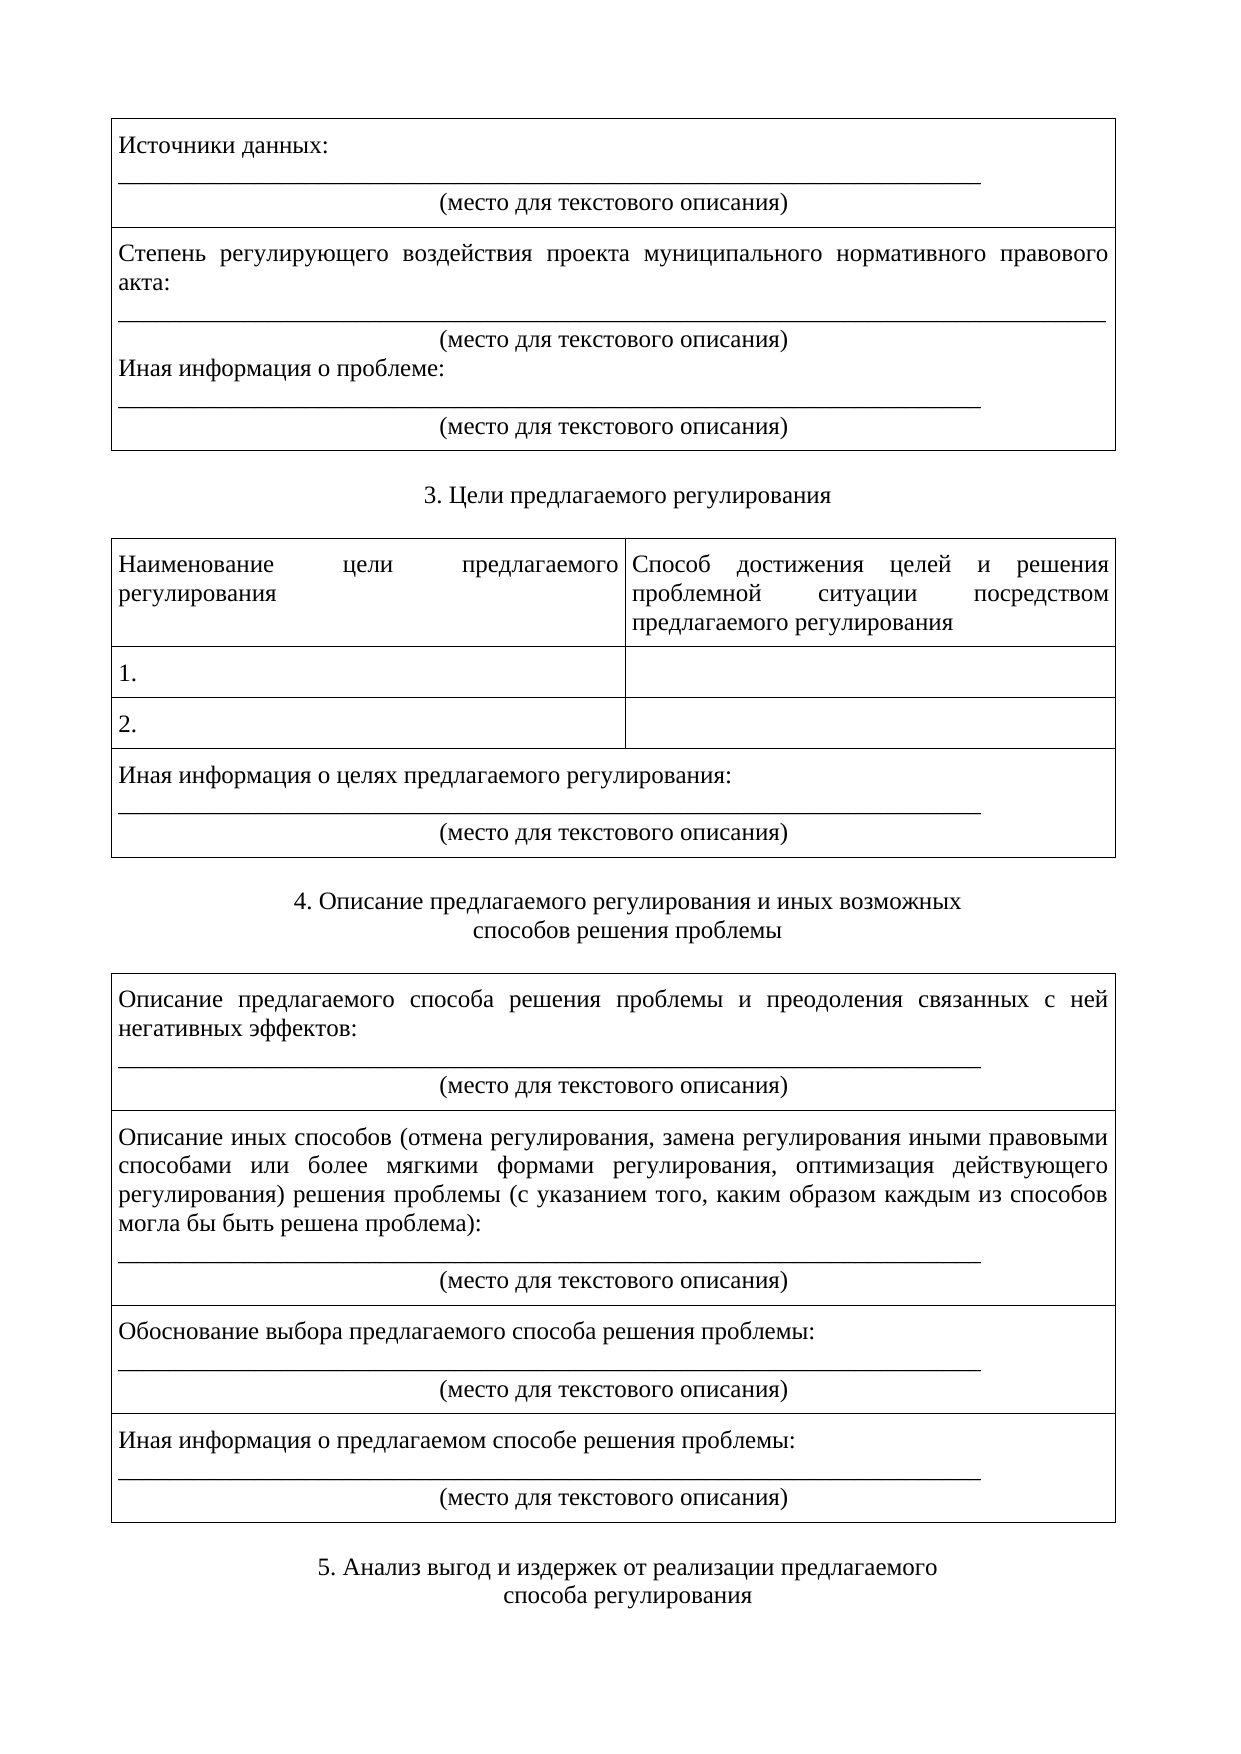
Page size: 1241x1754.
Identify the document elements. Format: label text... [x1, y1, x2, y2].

table_cell Источники данных: _____________________________________________________________________ (место для текстового описания) [112, 119, 1115, 227]
table_cell Иная информация о предлагаемом способе решения проблемы: _____________________________________________________________________ (место для текстового описания) [112, 1414, 1115, 1522]
text 4. Описание предлагаемого регулирования и иных возможных [118, 886, 1137, 915]
table_cell Иная информация о целях предлагаемого регулирования: _____________________________________________________________________ (место для текстового описания) [112, 749, 1115, 857]
table_cell Степень регулирующего воздействия проекта муниципального нормативного правового акта: _______________________________________________________________________________ (место для текстового описания) Иная информация о проблеме: _____________________________________________________________________ (место для текстового описания) [112, 228, 1115, 450]
table_header Способ достижения целей и решения проблемной ситуации посредством предлагаемого регулирования [626, 539, 1115, 646]
table_cell 1. [112, 647, 625, 697]
table_header Описание предлагаемого способа решения проблемы и преодоления связанных с ней негативных эффектов: _____________________________________________________________________ (место для текстового описания) [112, 974, 1115, 1110]
table_cell [626, 647, 1115, 697]
text 3. Цели предлагаемого регулирования [118, 480, 1137, 509]
table_header Наименование цели предлагаемого регулирования [112, 539, 625, 646]
text способа регулирования [118, 1580, 1137, 1609]
table_cell Обоснование выбора предлагаемого способа решения проблемы: _____________________________________________________________________ (место для текстового описания) [112, 1306, 1115, 1413]
text 5. Анализ выгод и издержек от реализации предлагаемого [118, 1552, 1137, 1580]
table_cell [626, 698, 1115, 748]
table_cell 2. [112, 698, 625, 748]
table_cell Описание иных способов (отмена регулирования, замена регулирования иными правовыми способами или более мягкими формами регулирования, оптимизация действующего регулирования) решения проблемы (с указанием того, каким образом каждым из способов могла бы быть решена проблема): _____________________________________________________________________ (место для текстового описания) [112, 1111, 1115, 1305]
text способов решения проблемы [118, 915, 1137, 944]
